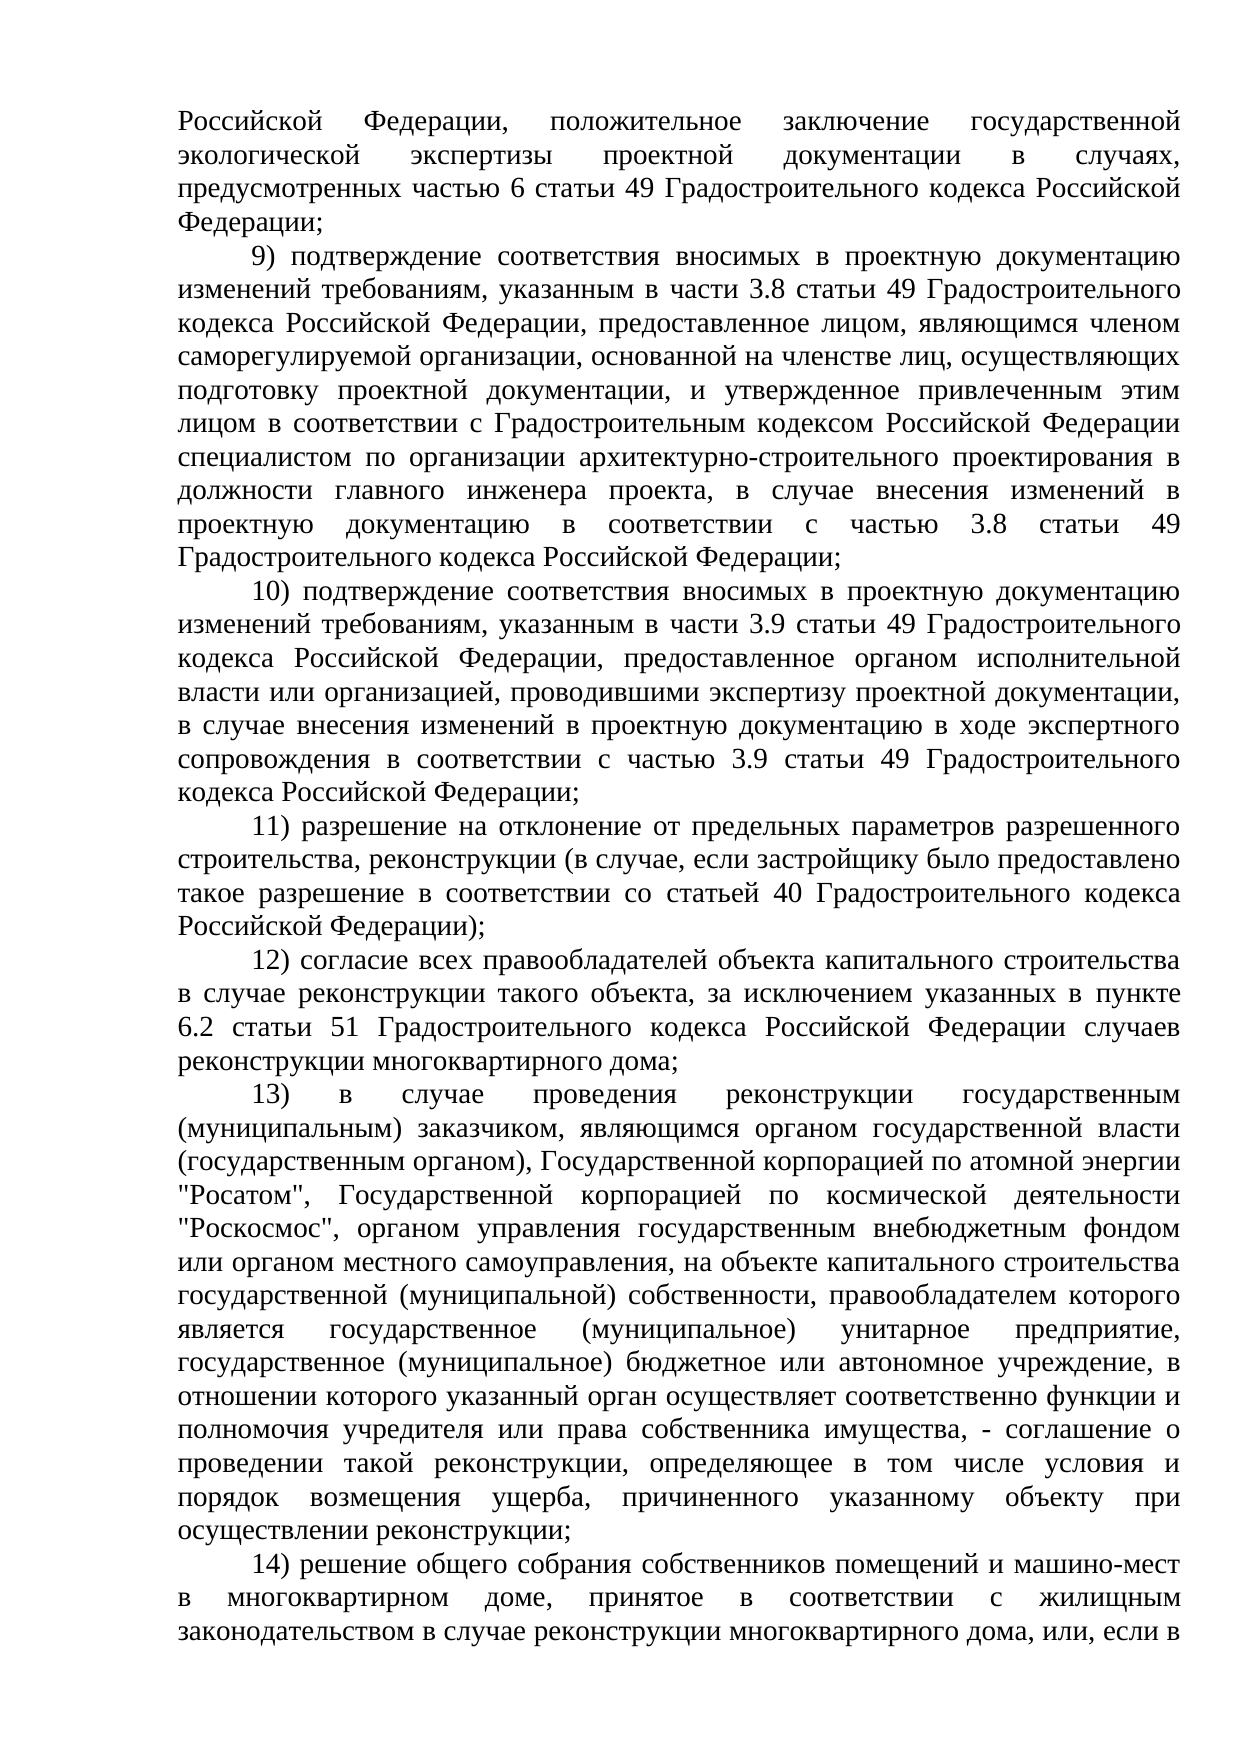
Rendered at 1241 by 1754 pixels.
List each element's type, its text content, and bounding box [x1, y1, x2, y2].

text 11) разрешение на отклонение от предельных параметров разрешенного строительства, реконструкции (в случае, если застройщику было предоставлено такое разрешение в соответствии со статьей 40 Градостроительного кодекса Российской Федерации); [177, 808, 1181, 942]
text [177, 103, 1181, 238]
text 10) подтверждение соответствия вносимых в проектную документацию изменений требованиям, указанным в части 3.9 статьи 49 Градостроительного кодекса Российской Федерации, предоставленное органом исполнительной власти или организацией, проводившими экспертизу проектной документации, в случае внесения изменений в проектную документацию в ходе экспертного сопровождения в соответствии с частью 3.9 статьи 49 Градостроительного кодекса Российской Федерации; [177, 573, 1181, 808]
text 9) подтверждение соответствия вносимых в проектную документацию изменений требованиям, указанным в части 3.8 статьи 49 Градостроительного кодекса Российской Федерации, предоставленное лицом, являющимся членом саморегулируемой организации, основанной на членстве лиц, осуществляющих подготовку проектной документации, и утвержденное привлеченным этим лицом в соответствии с Градостроительным кодексом Российской Федерации специалистом по организации архитектурно-строительного проектирования в должности главного инженера проекта, в случае внесения изменений в проектную документацию в соответствии с частью 3.8 статьи 49 Градостроительного кодекса Российской Федерации; [177, 238, 1181, 573]
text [177, 1546, 1181, 1646]
text 13) в случае проведения реконструкции государственным (муниципальным) заказчиком, являющимся органом государственной власти (государственным органом), Государственной корпорацией по атомной энергии "Росатом", Государственной корпорацией по космической деятельности "Роскосмос", органом управления государственным внебюджетным фондом или органом местного самоуправления, на объекте капитального строительства государственной (муниципальной) собственности, правообладателем которого является государственное (муниципальное) унитарное предприятие, государственное (муниципальное) бюджетное или автономное учреждение, в отношении которого указанный орган осуществляет соответственно функции и полномочия учредителя или права собственника имущества, - соглашение о проведении такой реконструкции, определяющее в том числе условия и порядок возмещения ущерба, причиненного указанному объекту при осуществлении реконструкции; [177, 1076, 1181, 1546]
text 12) согласие всех правообладателей объекта капитального строительства в случае реконструкции такого объекта, за исключением указанных в пункте 6.2 статьи 51 Градостроительного кодекса Российской Федерации случаев реконструкции многоквартирного дома; [177, 942, 1181, 1076]
